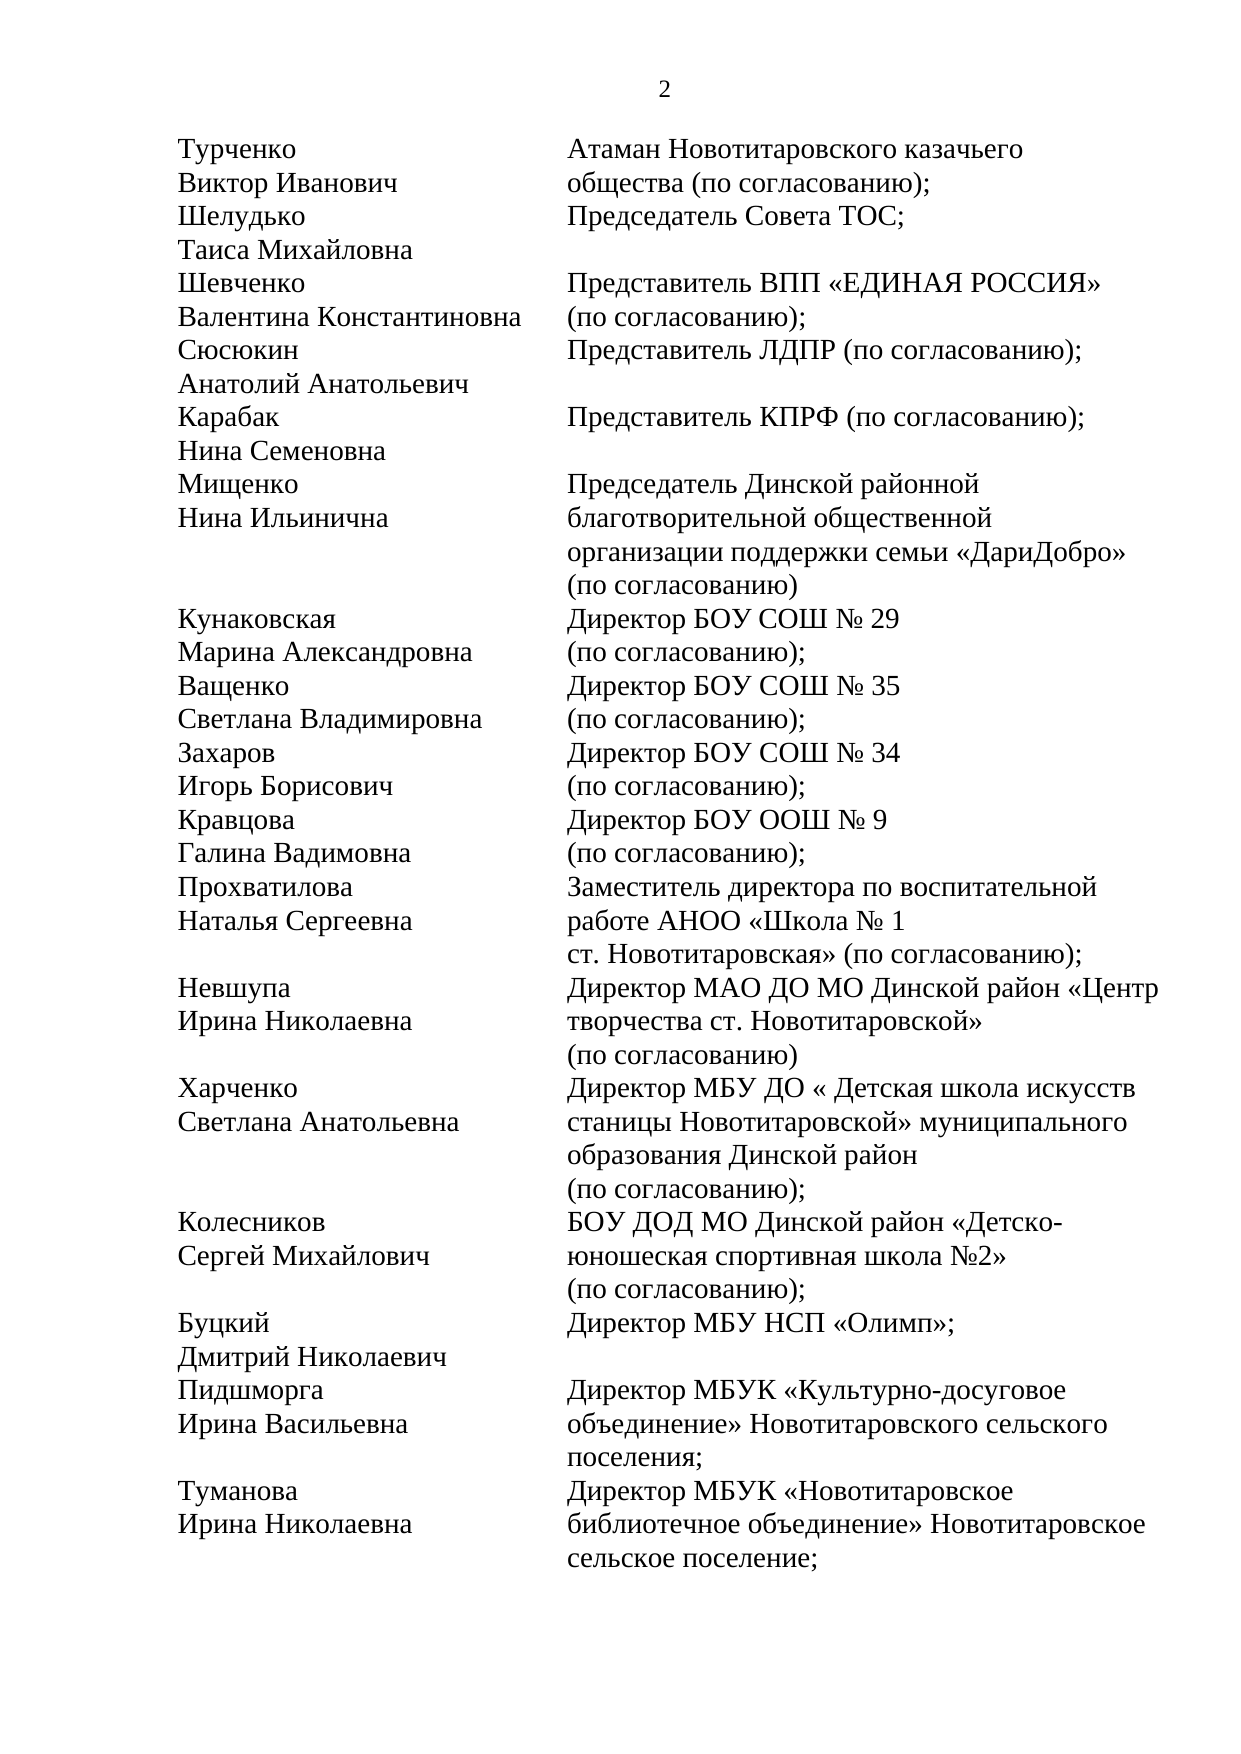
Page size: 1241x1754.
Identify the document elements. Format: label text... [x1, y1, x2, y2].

table_cell Харченко Светлана Анатольевна [166, 1070, 556, 1204]
table_cell Председатель Совета ТОС; [556, 198, 1163, 265]
table_cell Кравцова Галина Вадимовна [166, 802, 556, 869]
table_cell Карабак Нина Семеновна [166, 400, 556, 467]
table_cell Директор БОУ СОШ № 35 (по согласованию); [556, 668, 1163, 735]
table_cell Директор БОУ СОШ № 34 (по согласованию); [556, 735, 1163, 802]
table_cell Захаров Игорь Борисович [166, 735, 556, 802]
table_cell Директор МАО ДО МО Динской район «Центр творчества ст. Новотитаровской» (по согласованию) [556, 970, 1163, 1070]
table_cell БОУ ДОД МО Динской район «Детско-юношеская спортивная школа №2» (по согласованию); [556, 1205, 1163, 1305]
table_cell Заместитель директора по воспитательной работе АНОО «Школа № 1 ст. Новотитаровская» (по согласованию); [556, 869, 1163, 970]
table_cell Кунаковская Марина Александровна [166, 601, 556, 668]
table_cell Представитель КПРФ (по согласованию); [556, 400, 1163, 467]
table_cell Буцкий Дмитрий Николаевич [166, 1305, 556, 1372]
table_cell Прохватилова Наталья Сергеевна [166, 869, 556, 970]
table_cell Директор БОУ СОШ № 29 (по согласованию); [556, 601, 1163, 668]
table_cell Шевченко Валентина Константиновна [166, 265, 556, 332]
table_cell Директор БОУ ООШ № 9 (по согласованию); [556, 802, 1163, 869]
table_cell Колесников Сергей Михайлович [166, 1205, 556, 1305]
table_cell Невшупа Ирина Николаевна [166, 970, 556, 1070]
table_cell Представитель ВПП «ЕДИНАЯ РОССИЯ» (по согласованию); [556, 265, 1163, 332]
table_cell Турченко Виктор Иванович [166, 131, 556, 198]
table_cell Директор МБУ ДО « Детская школа искусств станицы Новотитаровской» муниципального образования Динской район (по согласованию); [556, 1070, 1163, 1204]
table_cell Атаман Новотитаровского казачьего общества (по согласованию); [556, 131, 1163, 198]
table_cell Директор МБУ НСП «Олимп»; [556, 1305, 1163, 1372]
table_cell Мищенко Нина Ильинична [166, 467, 556, 601]
table_cell Представитель ЛДПР (по согласованию); [556, 333, 1163, 399]
table_cell Пидшморга Ирина Васильевна [166, 1372, 556, 1473]
table_cell Туманова Ирина Николаевна [166, 1473, 556, 1607]
table_cell Ващенко Светлана Владимировна [166, 668, 556, 735]
table_cell Председатель Динской районной благотворительной общественной организации поддержки семьи «ДариДобро» (по согласованию) [556, 467, 1163, 601]
table_cell Сюсюкин Анатолий Анатольевич [166, 333, 556, 399]
table_cell Директор МБУК «Культурно-досуговое объединение» Новотитаровского сельского поселения; [556, 1372, 1163, 1473]
table_cell Шелудько Таиса Михайловна [166, 198, 556, 265]
table_cell Директор МБУК «Новотитаровское библиотечное объединение» Новотитаровское сельское поселение; [556, 1473, 1163, 1607]
